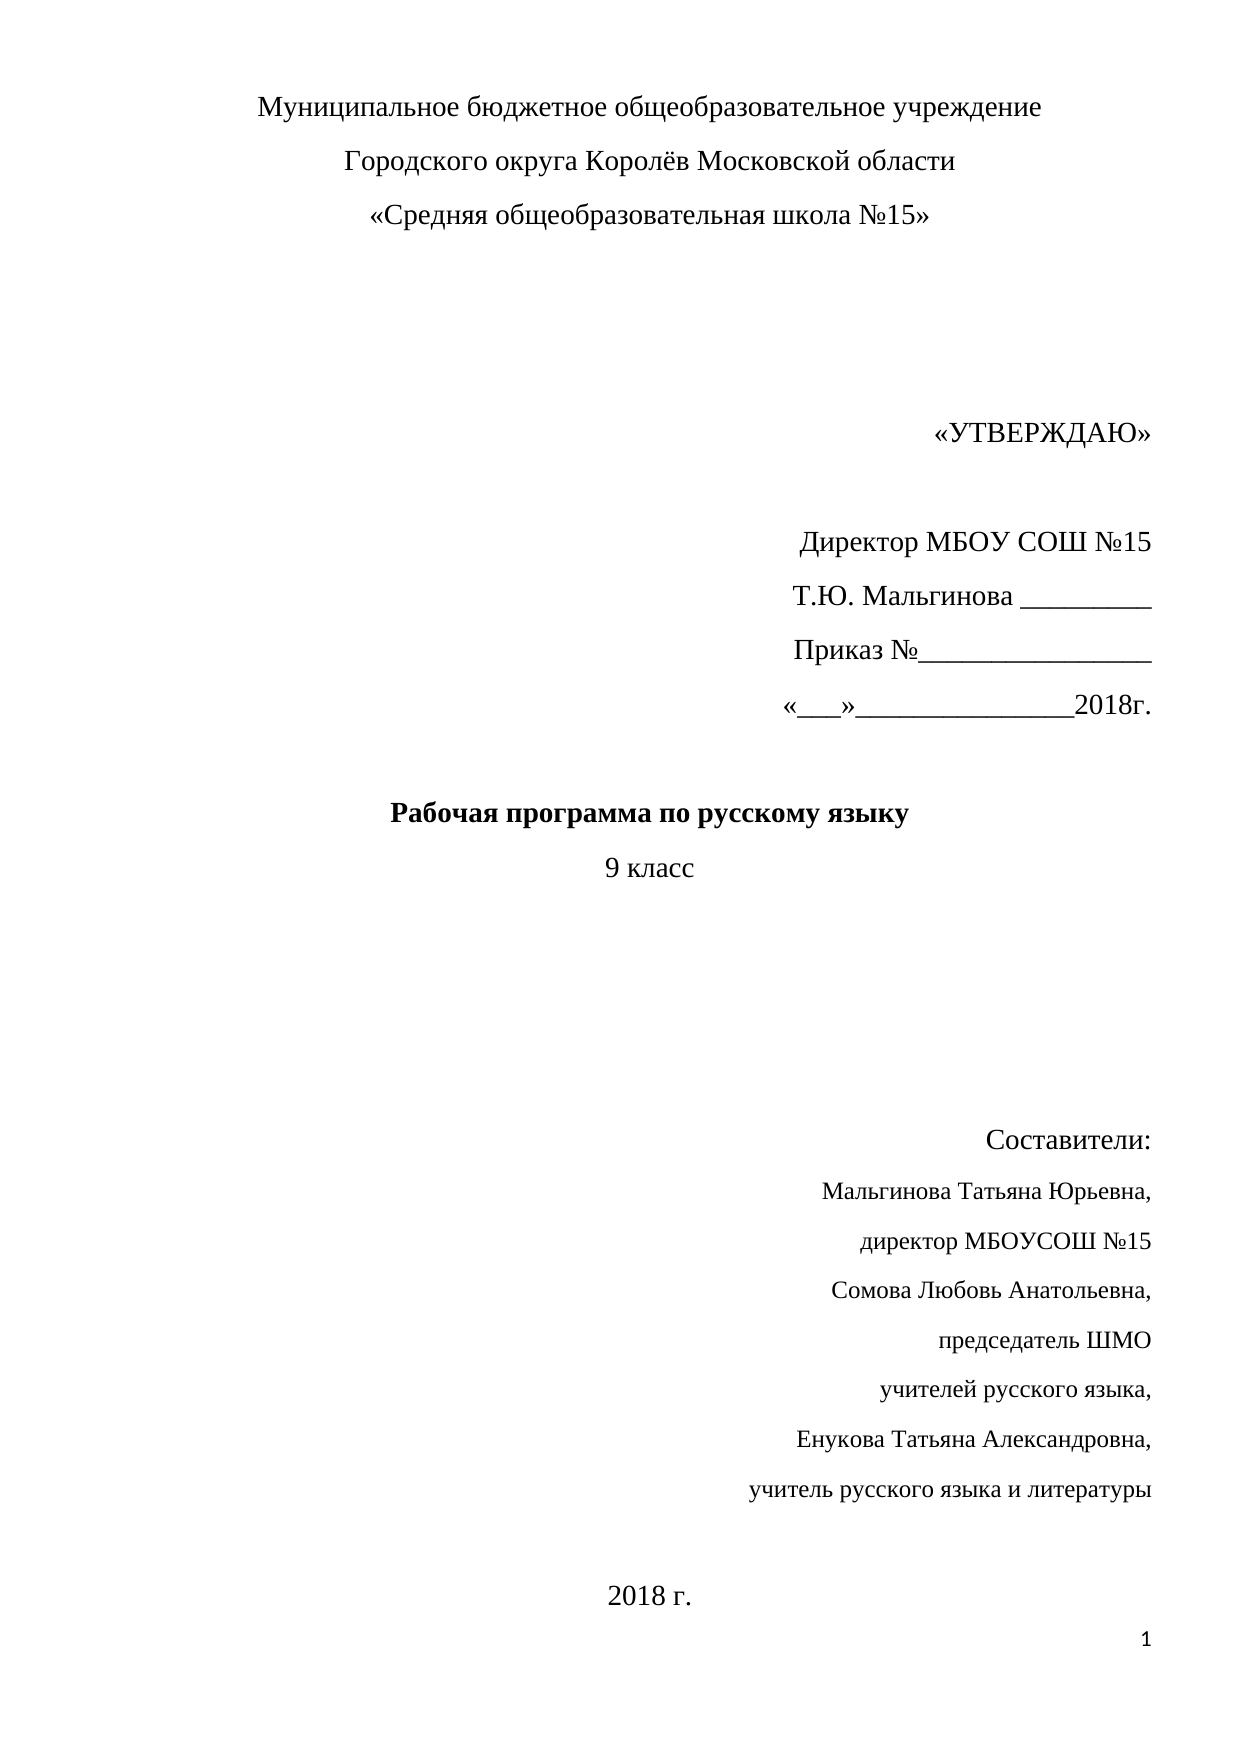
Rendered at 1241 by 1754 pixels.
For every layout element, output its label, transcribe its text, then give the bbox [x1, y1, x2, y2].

text 2018 г. [148, 1578, 1152, 1611]
text 9 класс [148, 850, 1152, 883]
text Директор МБОУ СОШ №15 [148, 524, 1152, 557]
text «___»_______________2018г. [148, 687, 1152, 720]
text Рабочая программа по русскому языку [148, 796, 1152, 829]
text Муниципальное бюджетное общеобразовательное учреждение [148, 89, 1152, 122]
text «УТВЕРЖДАЮ» [148, 415, 1152, 448]
text Енукова Татьяна Александровна, [148, 1424, 1152, 1453]
text Т.Ю. Мальгинова _________ [148, 578, 1152, 612]
text учитель русского языка и литературы [148, 1474, 1152, 1502]
text Городского округа Королёв Московской области [148, 143, 1152, 177]
text Приказ №________________ [148, 632, 1152, 666]
text председатель ШМО [148, 1325, 1152, 1354]
text Мальгинова Татьяна Юрьевна, [148, 1176, 1152, 1205]
text Составители: [148, 1122, 1152, 1155]
text «Средняя общеобразовательная школа №15» [148, 197, 1152, 231]
text учителей русского языка, [148, 1374, 1152, 1403]
text директор МБОУСОШ №15 [148, 1226, 1152, 1254]
text Сомова Любовь Анатольевна, [148, 1275, 1152, 1304]
